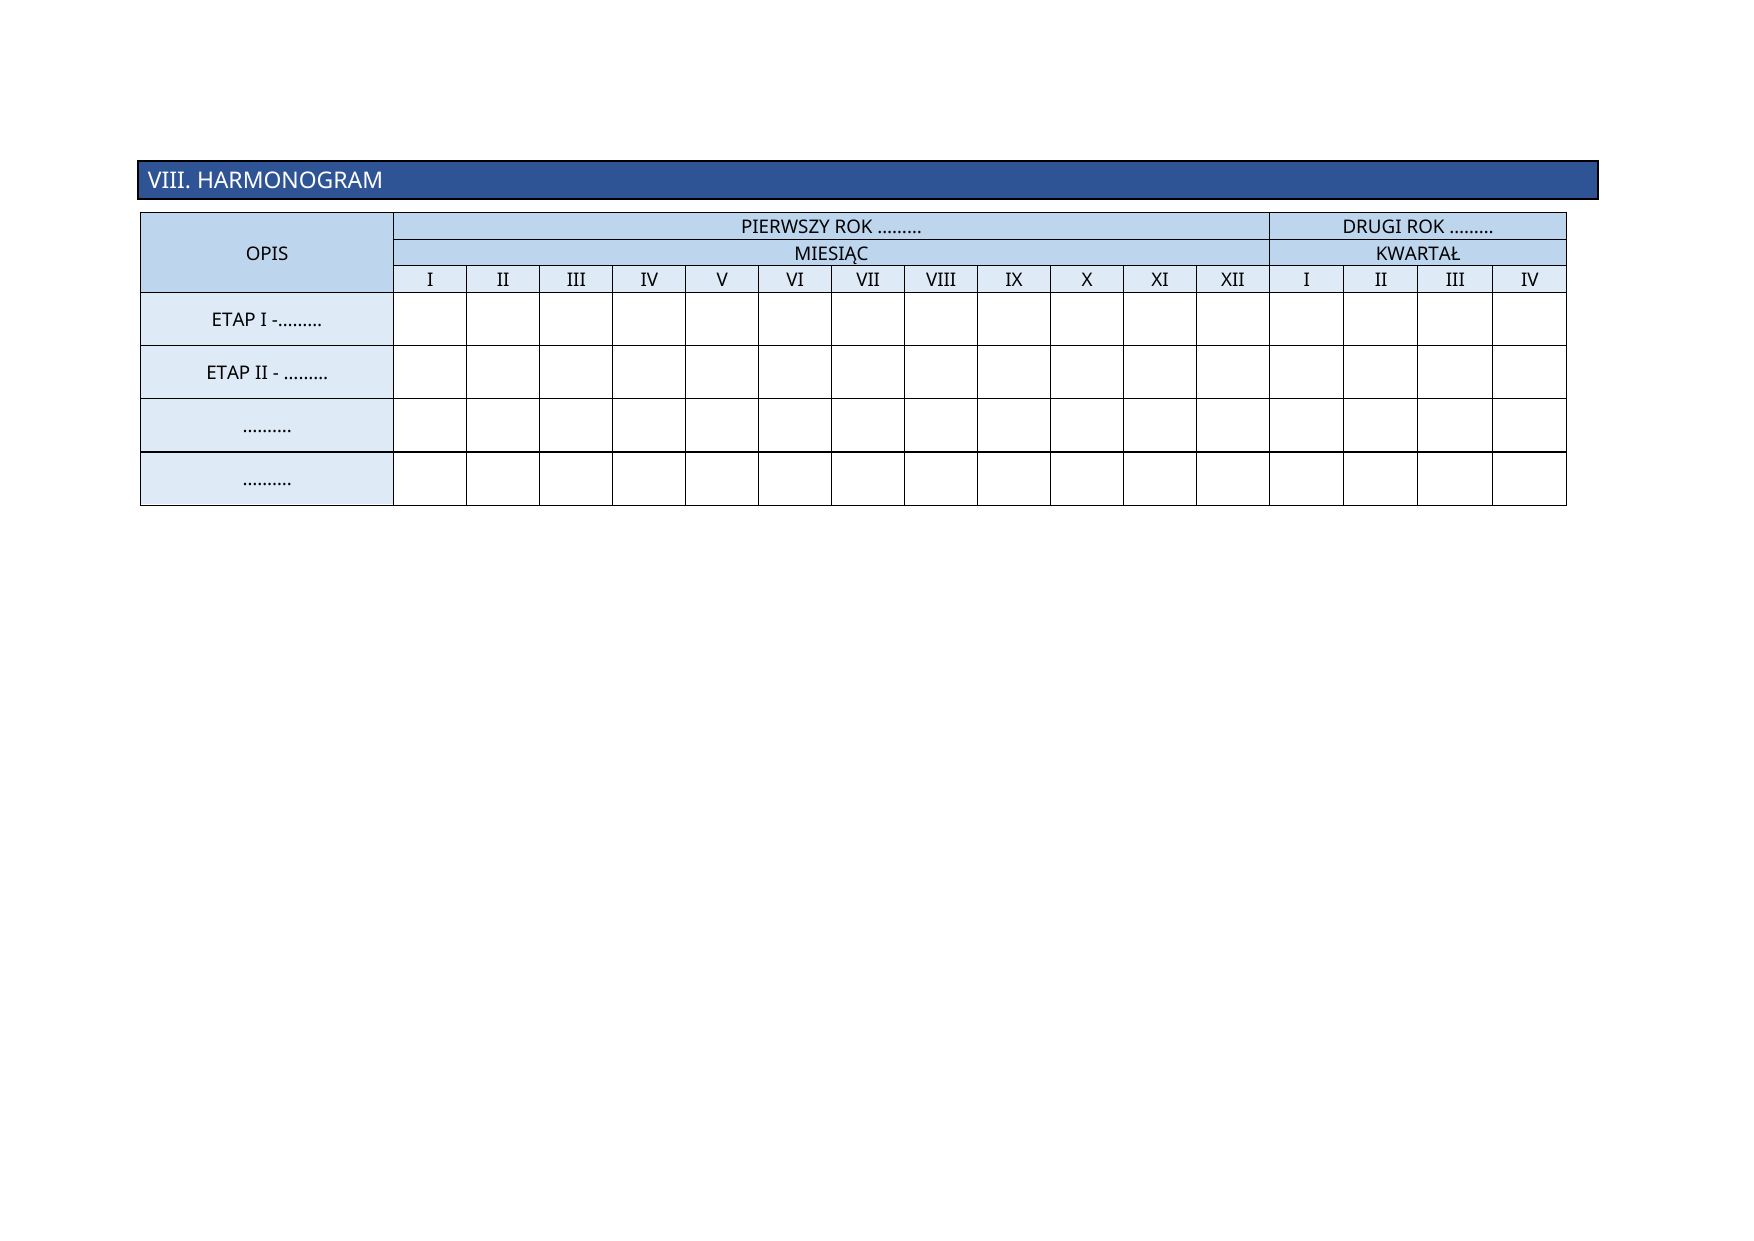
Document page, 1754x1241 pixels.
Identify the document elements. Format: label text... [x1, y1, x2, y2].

table_cell [1418, 293, 1492, 345]
table_cell [1051, 453, 1123, 504]
table_cell [1270, 399, 1343, 451]
table_cell MIESIĄC [394, 240, 1269, 265]
table_cell VI [759, 266, 831, 292]
table_cell [1051, 399, 1123, 451]
table_cell [1124, 399, 1196, 451]
table_cell [978, 453, 1050, 504]
table_cell ETAP II - ……… [141, 346, 393, 398]
table_cell XII [1197, 266, 1269, 292]
table_cell [832, 293, 904, 345]
table_cell [1493, 453, 1566, 504]
table_cell VIII [905, 266, 977, 292]
table_cell [1124, 293, 1196, 345]
table_cell X [1051, 266, 1123, 292]
table_cell [1418, 453, 1492, 504]
table_cell [1270, 453, 1343, 504]
table_cell [686, 293, 758, 345]
table_cell [905, 293, 977, 345]
table_cell [540, 399, 612, 451]
table_cell [613, 399, 685, 451]
table_header PIERWSZY ROK ……… [394, 213, 1269, 239]
table_cell [1493, 399, 1566, 451]
table_cell [467, 346, 539, 398]
table_cell [467, 453, 539, 504]
table_cell VII [832, 266, 904, 292]
table_cell IX [978, 266, 1050, 292]
table_cell III [540, 266, 612, 292]
table_header OPIS [141, 213, 393, 292]
table_cell [1197, 453, 1269, 504]
table_cell [467, 399, 539, 451]
table_cell [905, 399, 977, 451]
table_cell [613, 293, 685, 345]
table_cell [394, 399, 466, 451]
table_cell [1197, 399, 1269, 451]
table_cell [1418, 346, 1492, 398]
table_cell [978, 346, 1050, 398]
table_cell XI [1124, 266, 1196, 292]
table_cell [394, 346, 466, 398]
table_cell [540, 346, 612, 398]
table_cell III [1418, 266, 1492, 292]
table_cell [1493, 293, 1566, 345]
table_cell IV [1493, 266, 1566, 292]
table_cell [832, 399, 904, 451]
table_cell [540, 293, 612, 345]
table_cell II [467, 266, 539, 292]
table_cell [686, 453, 758, 504]
table_cell [759, 453, 831, 504]
table_cell II [1344, 266, 1417, 292]
table_cell [1344, 293, 1417, 345]
table_cell [394, 293, 466, 345]
table_cell [686, 399, 758, 451]
table_cell ………. [141, 453, 393, 504]
table_cell [1124, 453, 1196, 504]
table_cell [467, 293, 539, 345]
table_cell I [394, 266, 466, 292]
table_cell ETAP I -……… [141, 293, 393, 345]
table_cell [832, 453, 904, 504]
table_cell [1270, 293, 1343, 345]
table_cell [905, 453, 977, 504]
table_cell [394, 453, 466, 504]
table_cell [1493, 346, 1566, 398]
table_cell [905, 346, 977, 398]
table_cell [759, 293, 831, 345]
table_cell [1197, 346, 1269, 398]
table_cell [613, 346, 685, 398]
table_cell [978, 399, 1050, 451]
table_cell [832, 346, 904, 398]
table_cell [1344, 346, 1417, 398]
table_cell [1051, 293, 1123, 345]
table_cell [1051, 346, 1123, 398]
table_cell [686, 346, 758, 398]
table_cell [1124, 346, 1196, 398]
subtitle VIII. HARMONOGRAM [139, 162, 1597, 198]
table_header DRUGI ROK ……… [1270, 213, 1566, 239]
table_cell ………. [141, 399, 393, 451]
table_cell [1344, 399, 1417, 451]
table_cell [1418, 399, 1492, 451]
table_cell [759, 399, 831, 451]
table_cell [540, 453, 612, 504]
table_cell [978, 293, 1050, 345]
table_cell [1197, 293, 1269, 345]
table_cell I [1270, 266, 1343, 292]
table_cell [1344, 453, 1417, 504]
table_cell [613, 453, 685, 504]
table_cell V [686, 266, 758, 292]
table_cell IV [613, 266, 685, 292]
table_cell [1270, 346, 1343, 398]
table_cell [759, 346, 831, 398]
table_cell KWARTAŁ [1270, 240, 1566, 265]
